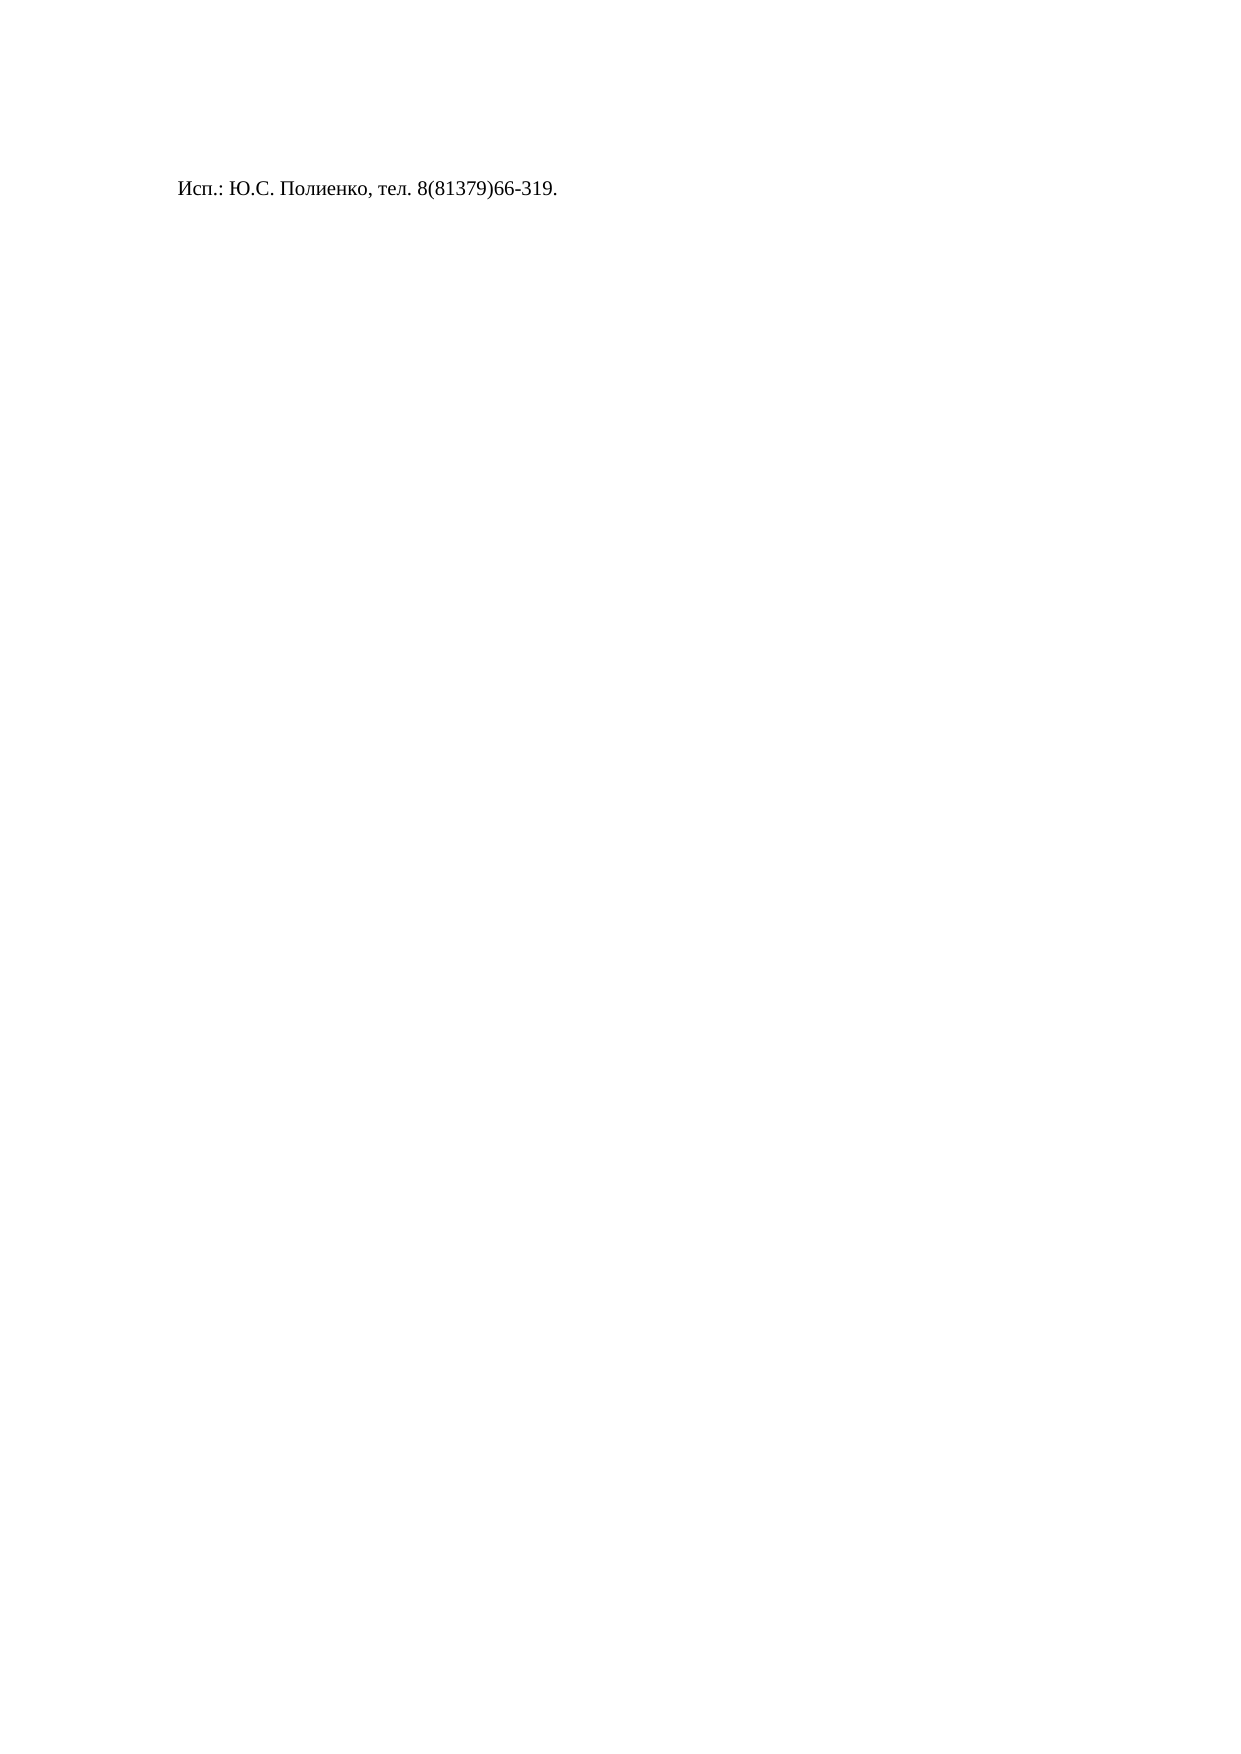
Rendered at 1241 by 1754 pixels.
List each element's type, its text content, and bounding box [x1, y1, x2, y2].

text Исп.: Ю.С. Полиенко, тел. 8(81379)66-319. [177, 176, 1152, 200]
